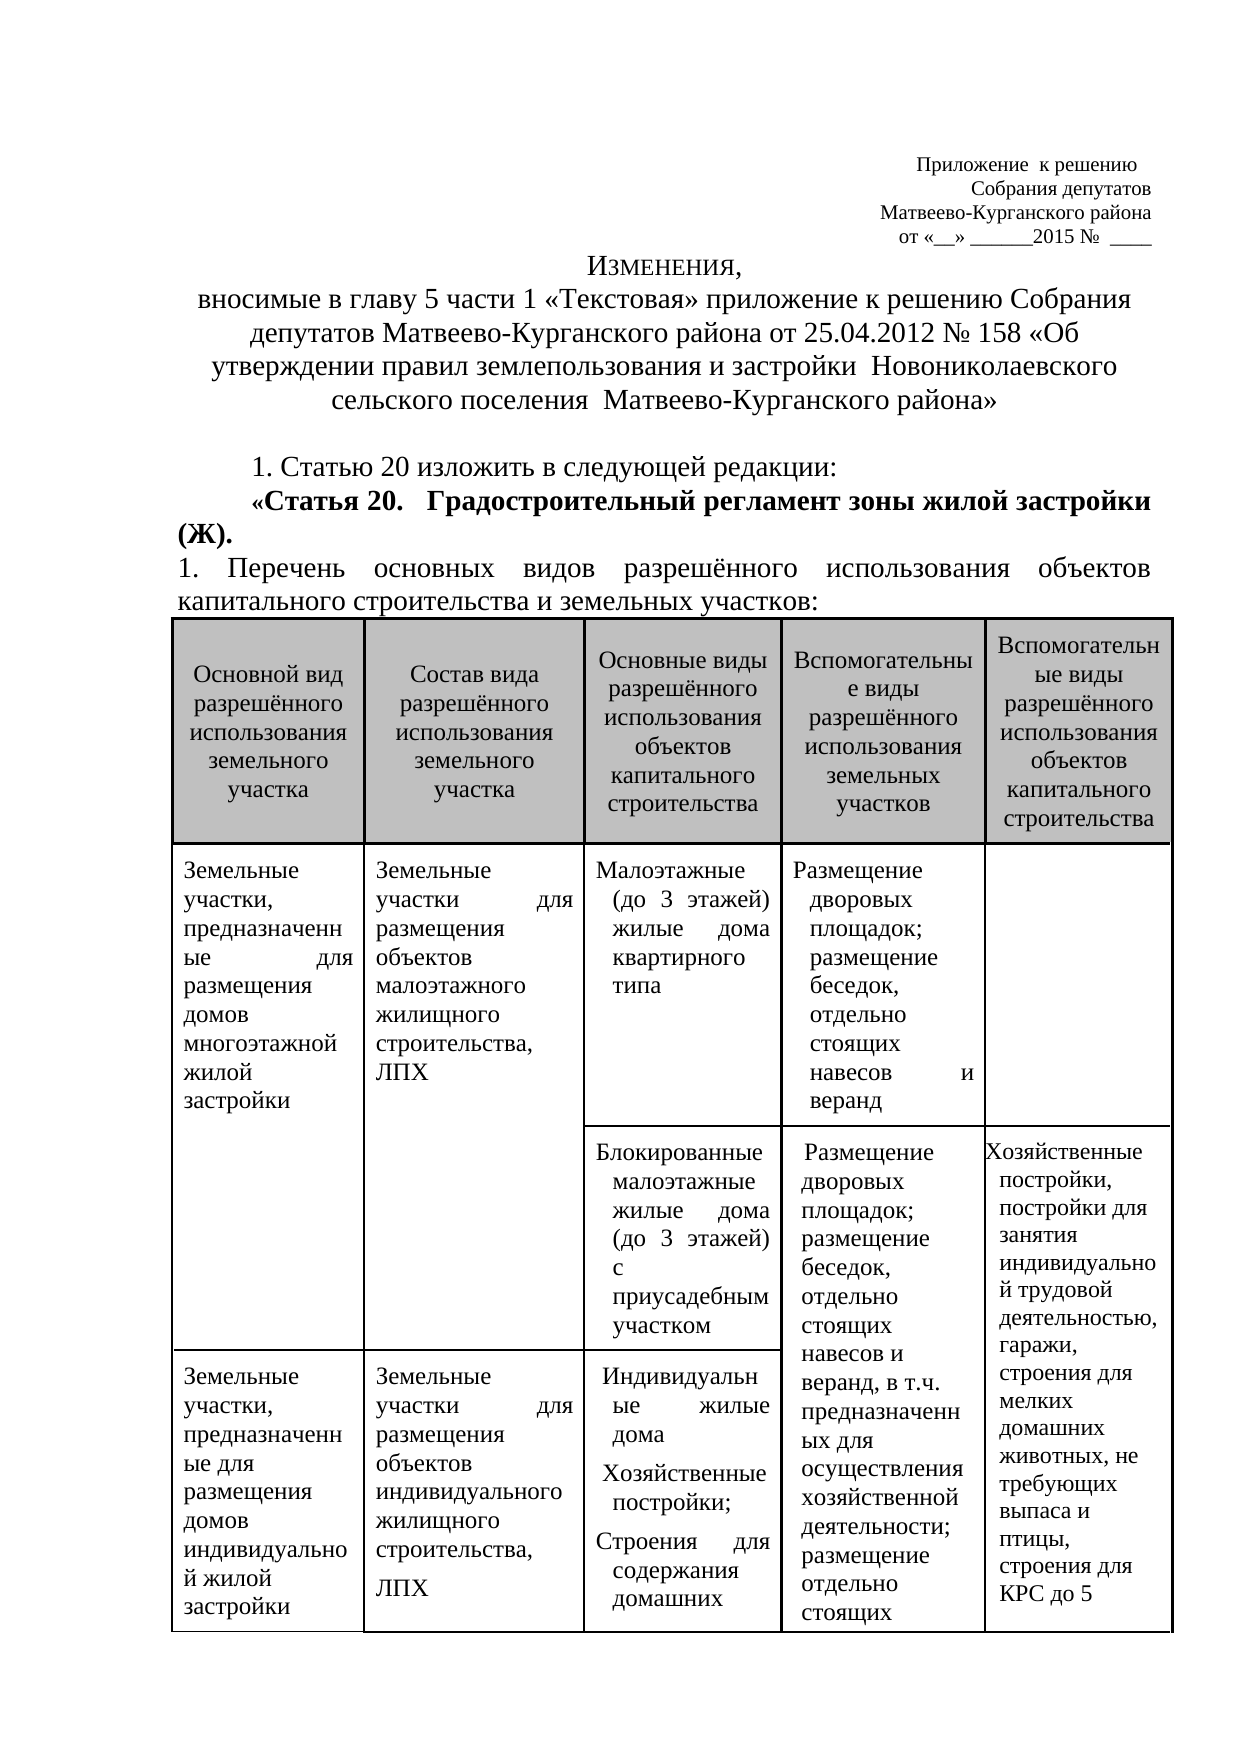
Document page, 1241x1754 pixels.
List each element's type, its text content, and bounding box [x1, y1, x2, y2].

table_cell Размещение дворовых площадок; размещение беседок, отдельно стоящих навесов и веранд [783, 845, 984, 1125]
text от «__» ______2015 № ____ [177, 224, 1152, 248]
text Матвеево-Курганского района [177, 200, 1152, 224]
table_cell Индивидуальные жилые дома Хозяйственные постройки; Строения для содержания домашних животных и птицы [585, 1351, 780, 1631]
table_cell Малоэтажные (до 3 этажей) жилые дома квартирного типа [585, 845, 780, 1125]
table_cell Блокированные малоэтажные жилые дома (до 3 этажей) с приусадебным участком [585, 1127, 780, 1349]
table_cell Хозяйственные постройки, постройки для занятия индивидуальной трудовой деятельностью, гаражи, строения для мелких домашних животных, не требующих выпаса и птицы, строения для КРС до 5 голов, отдельно стоящие беседки и навесы, в т.ч. предназначенные для осуществления хозяйственной деятельности, отдельно стоящие индивидуальные бассейны, бани и сауны, расположенные на приусадебных участках (при условии подключения к централизованным сетям водоотведения) надворные туалеты (при условии устройства септика с фильтрующим колодцем), летние кухни, гостевые дома. [986, 1125, 1171, 1631]
table_header Основные виды разрешённого использования объектов капитального строительства [586, 620, 780, 842]
table_cell Земельные участки, предназначенные для размещения домов индивидуальной жилой застройки [173, 1349, 363, 1631]
table_cell Земельные участки, предназначенные для размещения домов многоэтажной жилой застройки [173, 845, 363, 1349]
table_header Основной вид разрешённого использования земельного участка [174, 620, 363, 842]
text Приложение к решению [177, 152, 1152, 176]
table_cell Земельные участки для размещения объектов индивидуального жилищного строительства, ЛПХ [365, 1351, 583, 1631]
text Изменения, [177, 248, 1152, 281]
text Собрания депутатов [177, 176, 1152, 200]
table_cell Земельные участки для размещения объектов малоэтажного жилищного строительства, ЛПХ [365, 845, 583, 1349]
text 1. Статью 20 изложить в следующей редакции: [177, 449, 1152, 483]
text «Статья 20. Градостроительный регламент зоны жилой застройки (Ж). 1. Перечень основных видов разрешённого использования объектов капитального строительства и земельных участков: [177, 483, 1152, 617]
table_cell Размещение дворовых площадок; размещение беседок, отдельно стоящих навесов и веранд, в т.ч. предназначенных для осуществления хозяйственной деятельности; размещение отдельно стоящих индивидуальных бань и саун, расположенных на приусадебных участках в т.ч. с пристроенными бассейнами; размещение надворных туалетов, только при условии подключения к централизованным, либо локальным сетям водоотведения; размещение индивидуальных резервуаров для хранения воды, скважин для забора воды, индивидуальных колодцев; размещение строений для мелких домашних животных домашних животных, не требующих выпаса, и птицы, для КРС до 5 голов; размещение хозяйственных построек, в том числе связанных с осуществлением индивидуальной трудовой деятельности; размещение летней кухни, сараев для хранения инвентаря, погреба, кладовых, дровяников площадью до 40 кв.м; размещение садов, огородов, палисадников; размещение наземных открытых автостоянок при зданиях в пределах земельных участков, отведенных под данное здание, гаражи площадью до 40 кв.м, встроенные в жилые дома, отдельные гаражи боксового типа для автотранспорта членов семьи площадью до 40 кв.м [783, 1127, 984, 1631]
table_header Состав вида разрешённого использования земельного участка [366, 620, 583, 842]
table_cell [986, 842, 1171, 1125]
table_header Вспомогательные виды разрешённого использования объектов капитального строительства [987, 620, 1171, 842]
table_header Вспомогательные виды разрешённого использования земельных участков [783, 620, 984, 842]
text вносимые в главу 5 части 1 «Текстовая» приложение к решению Собрания депутатов Матвеево-Курганского района от 25.04.2012 № 158 «Об утверждении правил землепользования и застройки Новониколаевского сельского поселения Матвеево-Курганского района» [177, 281, 1152, 416]
